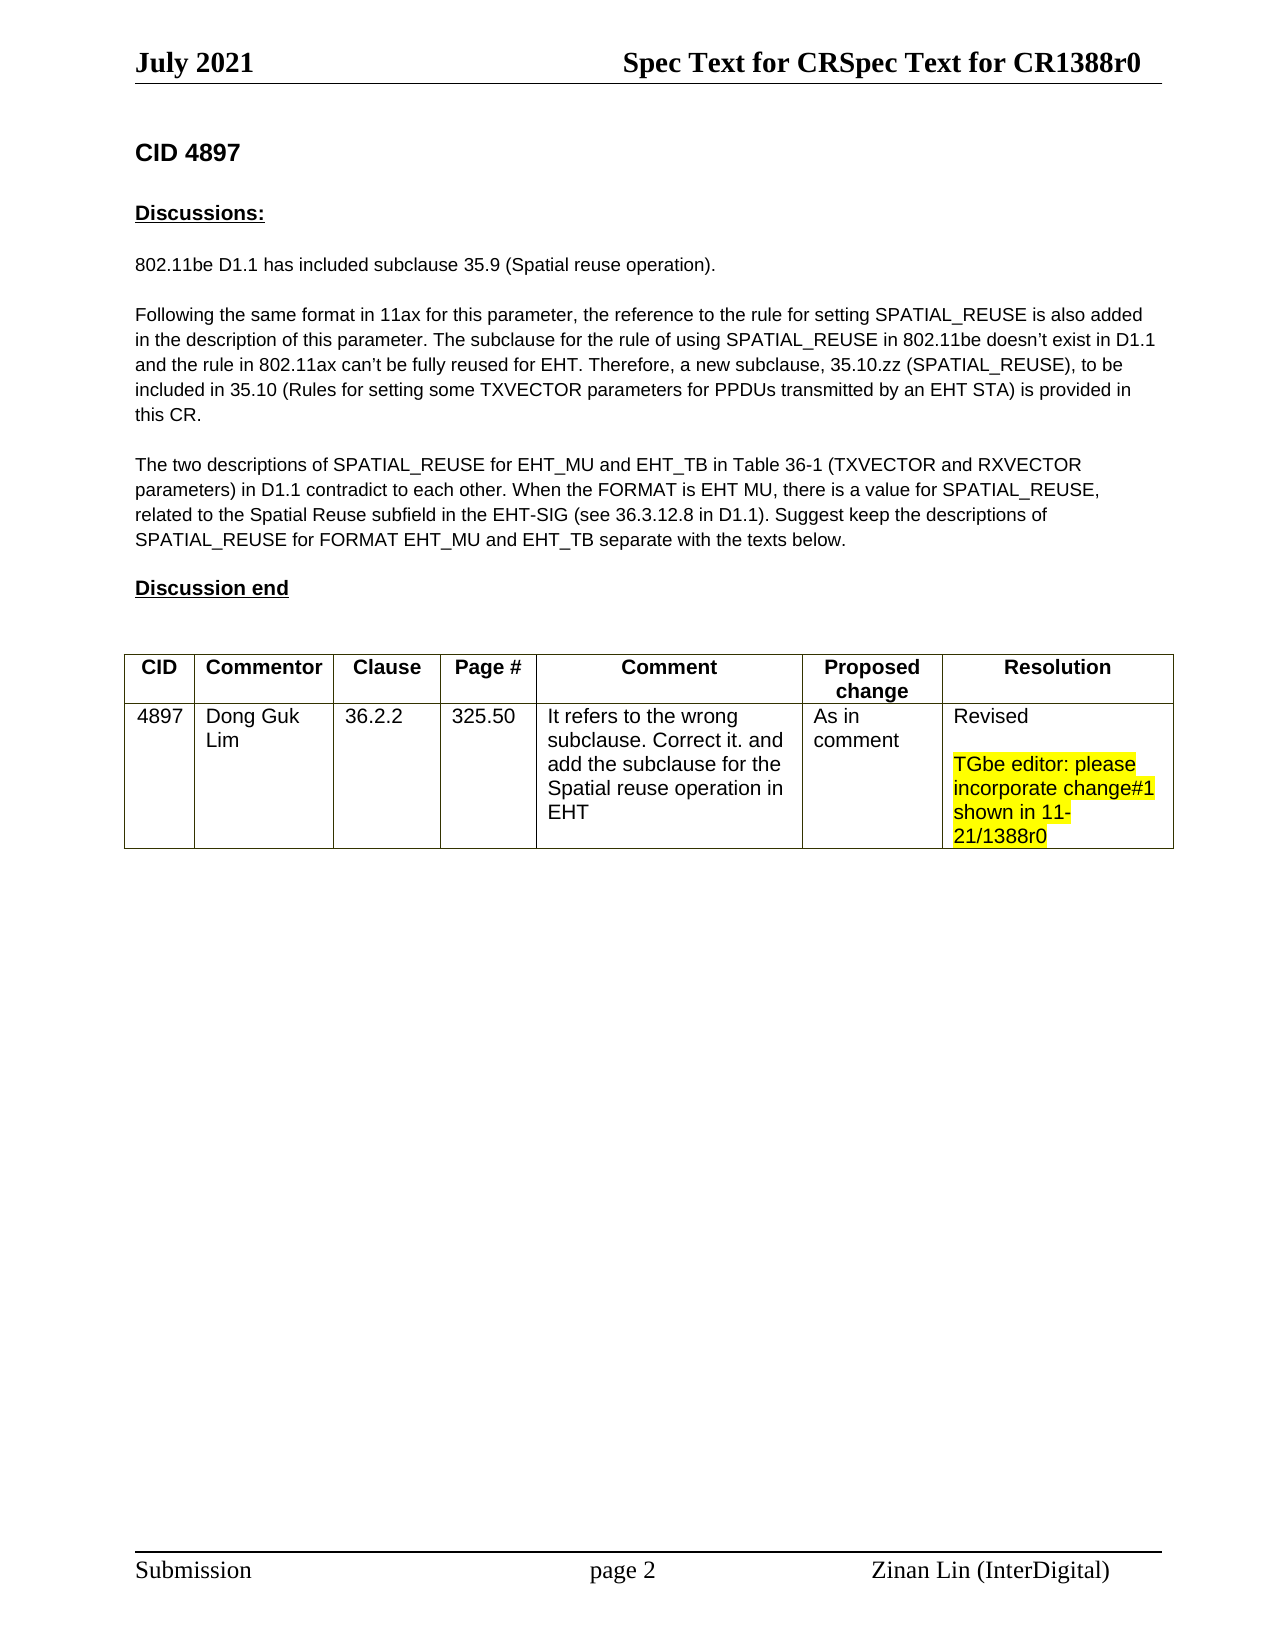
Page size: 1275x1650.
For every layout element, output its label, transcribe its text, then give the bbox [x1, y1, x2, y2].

table_cell As in comment [803, 704, 942, 848]
subtitle CID 4897 [135, 137, 1162, 166]
table_cell It refers to the wrong subclause. Correct it. and add the subclause for the Spatial reuse operation in EHT [537, 704, 802, 848]
table_header CID [125, 655, 194, 703]
table_header Clause [334, 655, 440, 703]
table_cell 36.2.2 [334, 704, 440, 848]
table_cell 4897 [125, 704, 194, 848]
table_header Resolution [943, 655, 1173, 703]
text Discussions: [135, 201, 1162, 225]
text 802.11be D1.1 has included subclause 35.9 (Spatial reuse operation). [135, 250, 1162, 275]
text Discussion end [135, 575, 1162, 600]
table_header Page # [441, 655, 536, 703]
table_cell Revised TGbe editor: please incorporate change#1 shown in 11-21/1388r0 [943, 704, 1173, 848]
table_header Proposed change [803, 655, 942, 703]
text The two descriptions of SPATIAL_REUSE for EHT_MU and EHT_TB in Table 36-1 (TXVECTOR and RXVECTOR parameters) in D1.1 contradict to each other. When the FORMAT is EHT MU, there is a value for SPATIAL_REUSE, related to the Spatial Reuse subfield in the EHT-SIG (see 36.3.12.8 in D1.1). Suggest keep the descriptions of SPATIAL_REUSE for FORMAT EHT_MU and EHT_TB separate with the texts below. [135, 450, 1162, 550]
table_cell 325.50 [441, 704, 536, 848]
table_header Comment [537, 655, 802, 703]
table_header Commentor [195, 655, 333, 703]
table_cell Dong Guk Lim [195, 704, 333, 848]
text Following the same format in 11ax for this parameter, the reference to the rule for setting SPATIAL_REUSE is also added in the description of this parameter. The subclause for the rule of using SPATIAL_REUSE in 802.11be doesn’t exist in D1.1 and the rule in 802.11ax can’t be fully reused for EHT. Therefore, a new subclause, 35.10.zz (SPATIAL_REUSE), to be included in 35.10 (Rules for setting some TXVECTOR parameters for PPDUs transmitted by an EHT STA) is provided in this CR. [135, 300, 1162, 425]
